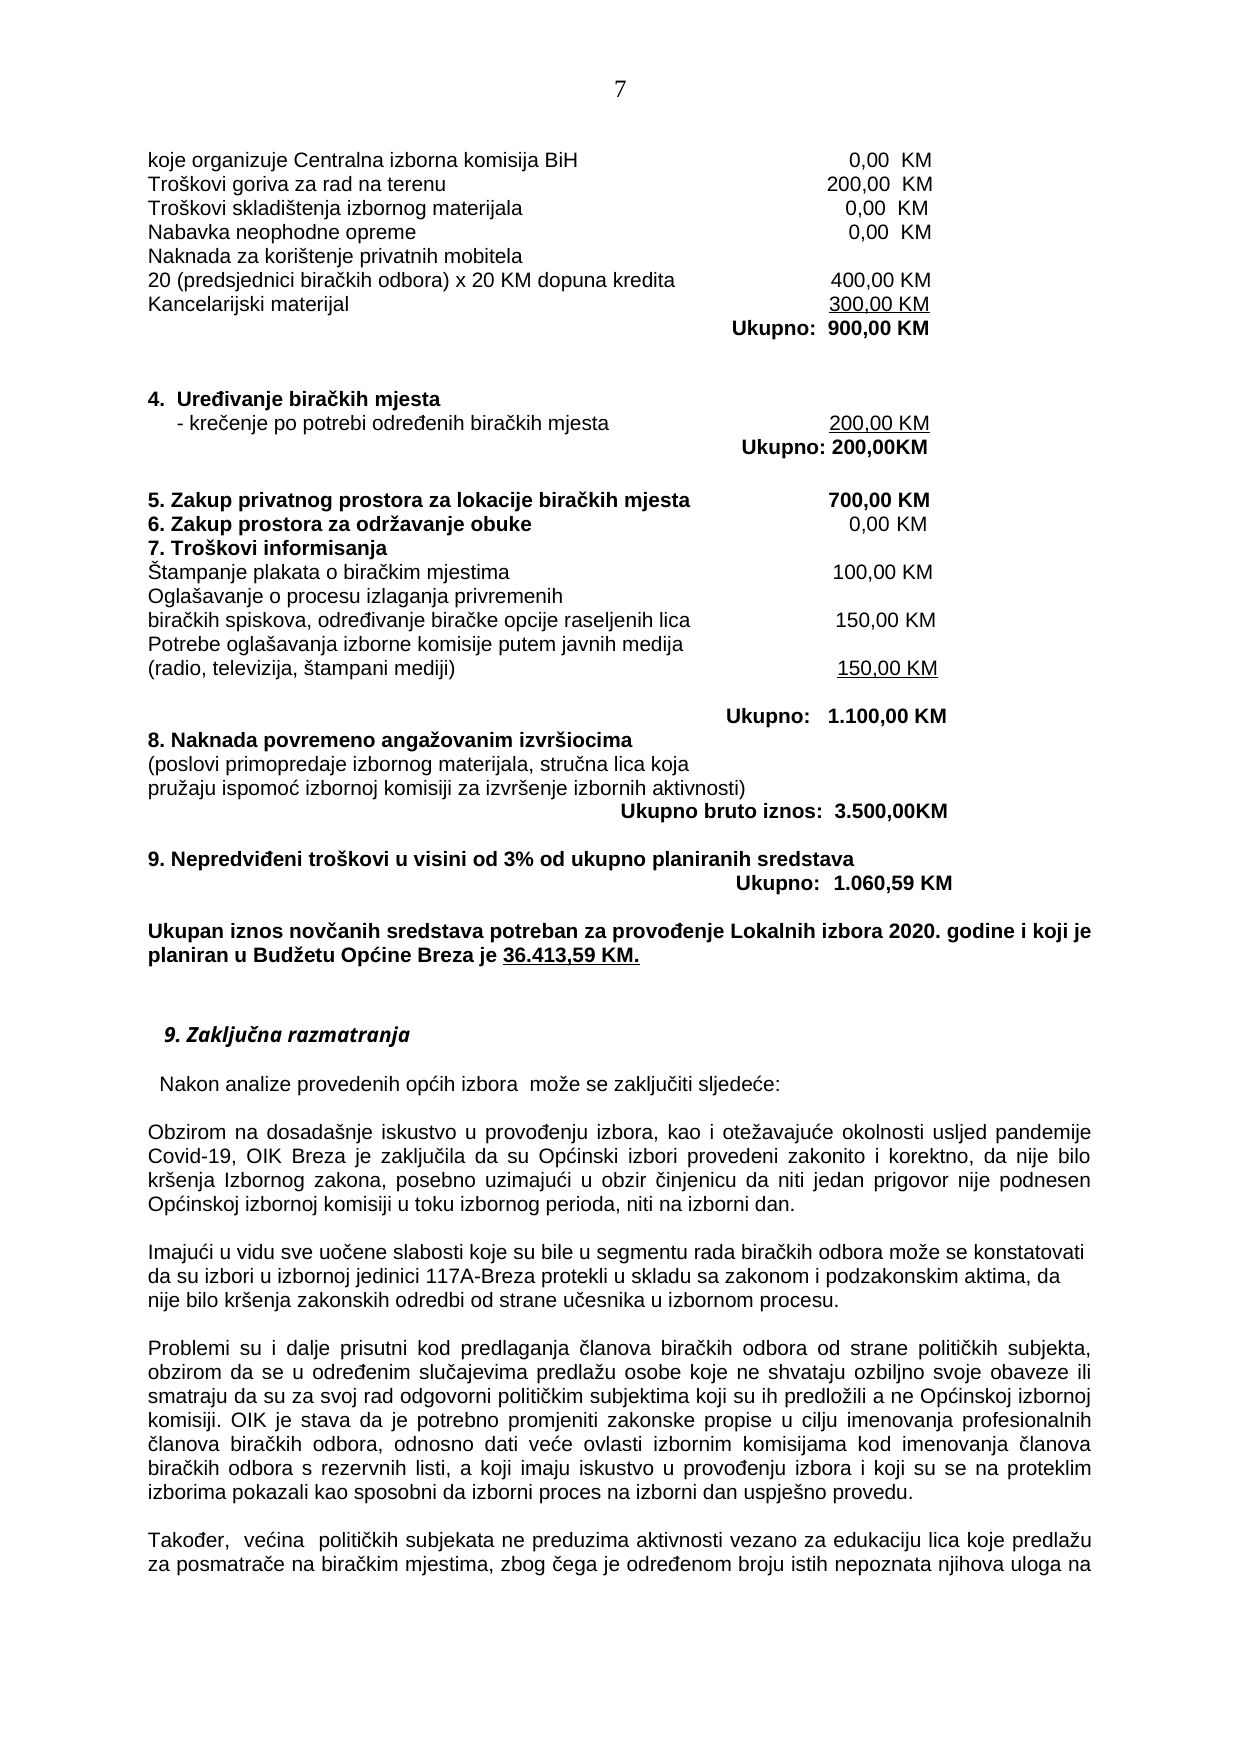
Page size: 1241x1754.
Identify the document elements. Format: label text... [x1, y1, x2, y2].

text Oglašavanje o procesu izlaganja privremenih [148, 584, 1093, 608]
text Potrebe oglašavanja izborne komisije putem javnih medija [148, 632, 1093, 656]
text Problemi su i dalje prisutni kod predlaganja članova biračkih odbora od strane političkih subjekta, obzirom da se u određenim slučajevima predlažu osobe koje ne shvataju ozbiljno svoje obaveze ili smatraju da su za svoj rad odgovorni političkim subjektima koji su ih predložili a ne Općinskoj izbornoj komisiji. OIK je stava da je potrebno promjeniti zakonske propise u cilju imenovanja profesionalnih članova biračkih odbora, odnosno dati veće ovlasti izbornim komisijama kod imenovanja članova biračkih odbora s rezervnih listi, a koji imaju iskustvo u provođenju izbora i koji su se na proteklim izborima pokazali kao sposobni da izborni proces na izborni dan uspješno provedu. [148, 1336, 1093, 1503]
text 5. Zakup privatnog prostora za lokacije biračkih mjesta 700,00 KM [148, 488, 1093, 512]
text Troškovi skladištenja izbornog materijala 0,00 KM [148, 196, 1093, 219]
text Troškovi goriva za rad na terenu 200,00 KM [148, 172, 1093, 196]
text 8. Naknada povremeno angažovanim izvršiocima [148, 727, 1093, 751]
text koje organizuje Centralna izborna komisija BiH 0,00 KM [148, 148, 1093, 172]
text Nabavka neophodne opreme 0,00 KM [148, 219, 1093, 243]
text Ukupno: 200,00KM [148, 435, 1093, 459]
text - krečenje po potrebi određenih biračkih mjesta 200,00 KM [148, 411, 1093, 435]
text biračkih spiskova, određivanje biračke opcije raseljenih lica 150,00 KM [148, 608, 1093, 632]
subtitle 9. Zaključna razmatranja [148, 1020, 1093, 1048]
subtitle Nakon analize provedenih općih izbora može se zaključiti sljedeće: [148, 1072, 1093, 1096]
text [148, 1527, 1093, 1575]
text 9. Nepredviđeni troškovi u visini od 3% od ukupno planiranih sredstava [148, 847, 1093, 871]
text 20 (predsjednici biračkih odbora) x 20 KM dopuna kredita 400,00 KM [148, 267, 1093, 291]
text Ukupno bruto iznos: 3.500,00KM [148, 799, 1093, 823]
text 4. Uređivanje biračkih mjesta [148, 387, 1093, 411]
text Ukupan iznos novčanih sredstava potreban za provođenje Lokalnih izbora 2020. godine i koji je planiran u Budžetu Općine Breza je 36.413,59 KM. [148, 919, 1093, 967]
text Ukupno: 1.060,59 KM [148, 871, 1093, 895]
text Naknada za korištenje privatnih mobitela [148, 243, 1093, 267]
text pružaju ispomoć izbornoj komisiji za izvršenje izbornih aktivnosti) [148, 775, 1093, 799]
text Ukupno: 900,00 KM [148, 315, 1093, 339]
text Ukupno: 1.100,00 KM [148, 703, 1093, 727]
text 7. Troškovi informisanja [148, 536, 1093, 560]
text 6. Zakup prostora za održavanje obuke 0,00 KM [148, 512, 1093, 536]
text Imajući u vidu sve uočene slabosti koje su bile u segmentu rada biračkih odbora može se konstatovati da su izbori u izbornoj jedinici 117A-Breza protekli u skladu sa zakonom i podzakonskim aktima, da nije bilo kršenja zakonskih odredbi od strane učesnika u izbornom procesu. [148, 1240, 1093, 1312]
text (radio, televizija, štampani mediji) 150,00 KM [148, 656, 1093, 679]
text Obzirom na dosadašnje iskustvo u provođenju izbora, kao i otežavajuće okolnosti usljed pandemije Covid-19, OIK Breza je zaključila da su Općinski izbori provedeni zakonito i korektno, da nije bilo kršenja Izbornog zakona, posebno uzimajući u obzir činjenicu da niti jedan prigovor nije podnesen Općinskoj izbornoj komisiji u toku izbornog perioda, niti na izborni dan. [148, 1120, 1093, 1216]
text Štampanje plakata o biračkim mjestima 100,00 KM [148, 560, 1093, 584]
text Kancelarijski materijal 300,00 KM [148, 291, 1093, 315]
text (poslovi primopredaje izbornog materijala, stručna lica koja [148, 751, 1093, 775]
